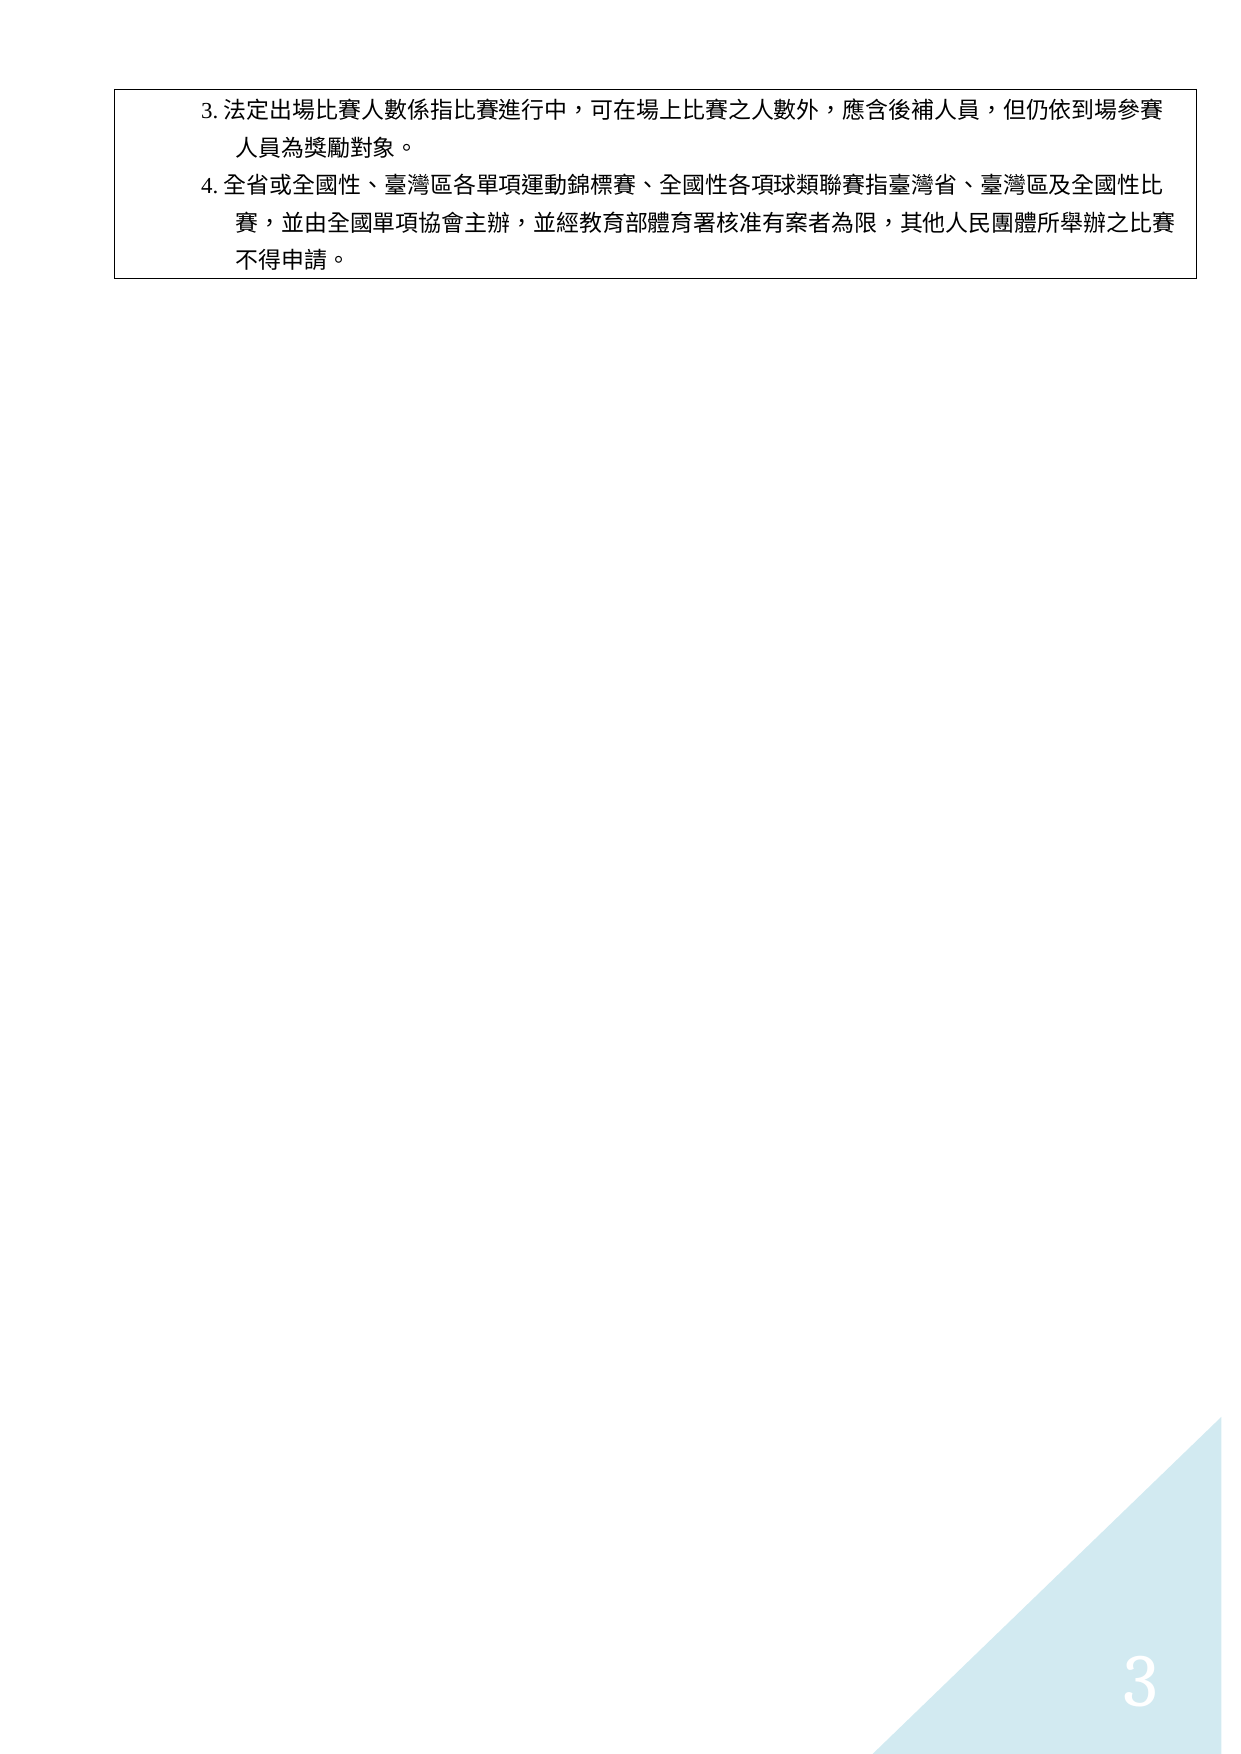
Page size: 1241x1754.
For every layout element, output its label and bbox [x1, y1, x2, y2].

table_cell [115, 90, 1196, 277]
